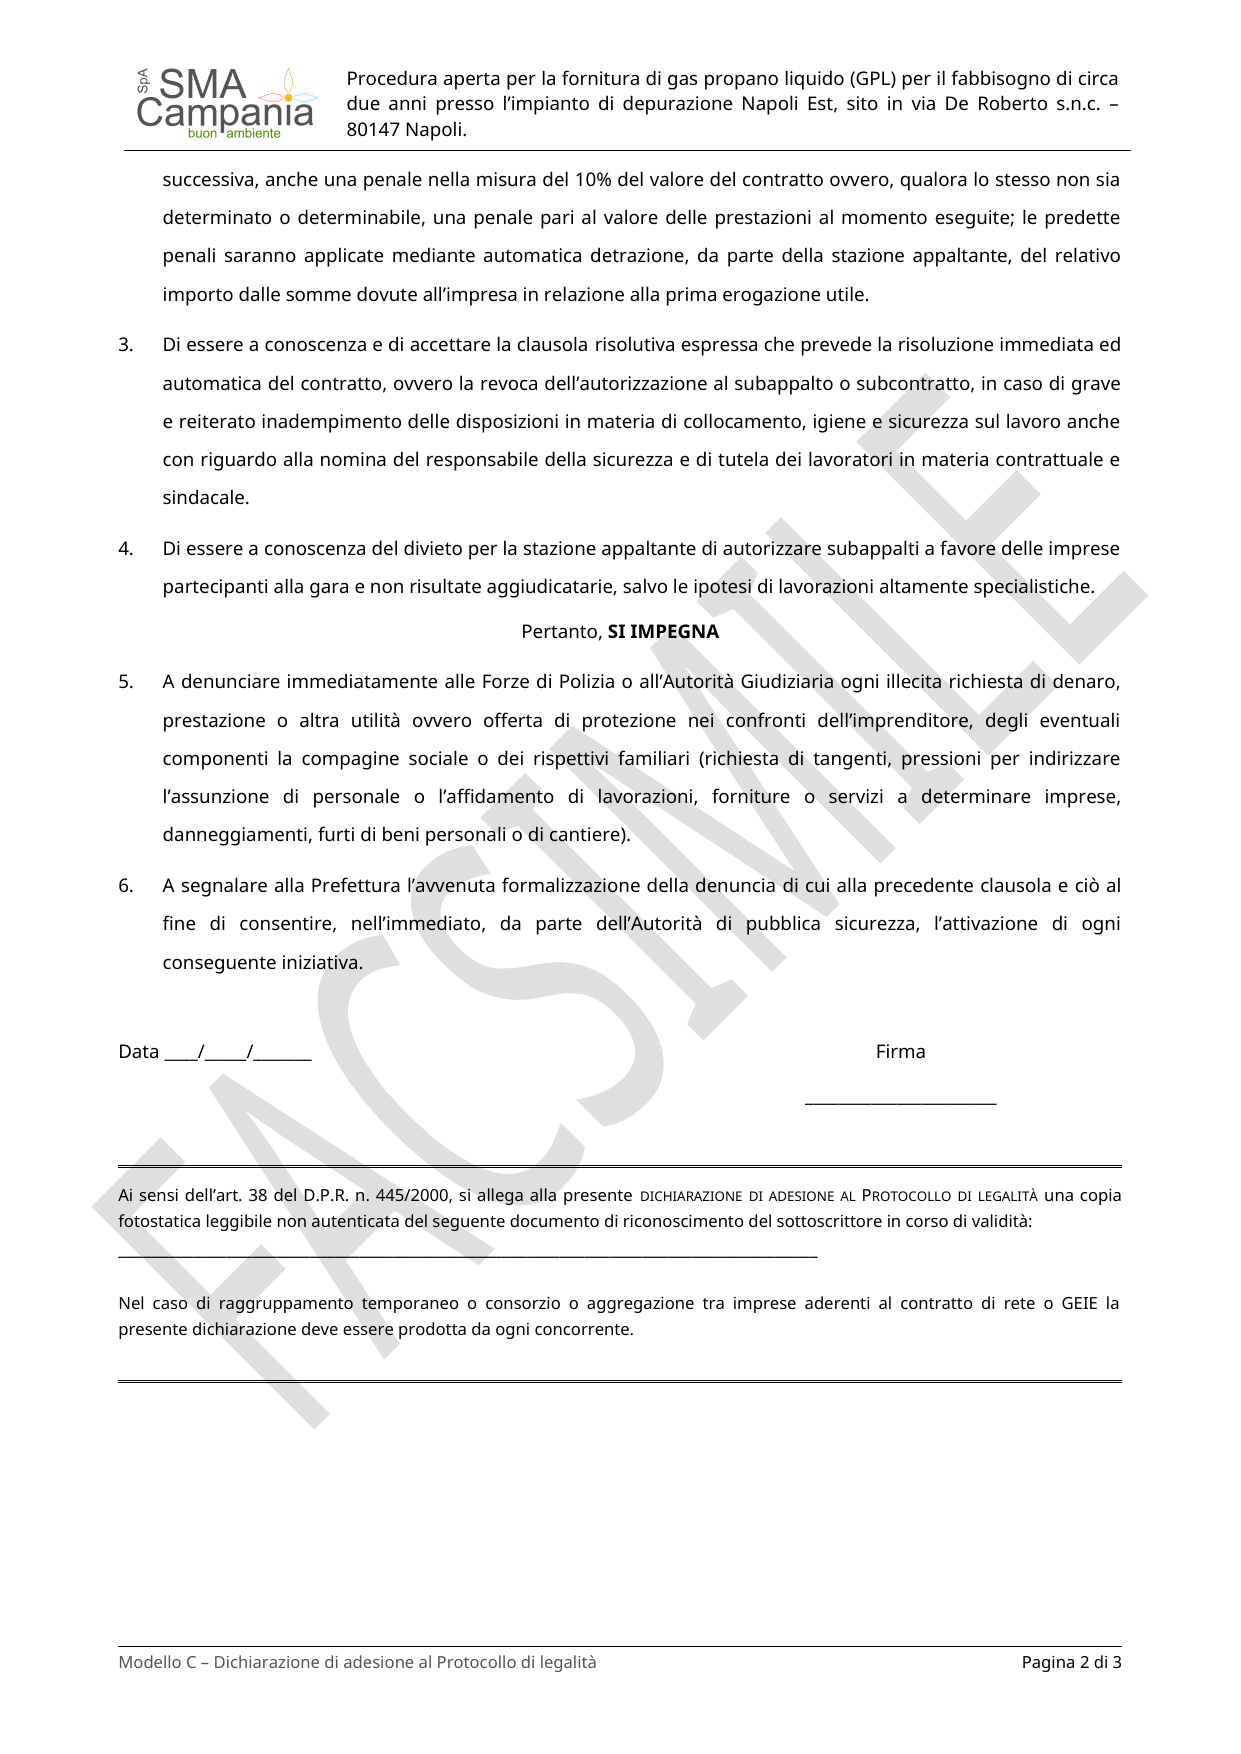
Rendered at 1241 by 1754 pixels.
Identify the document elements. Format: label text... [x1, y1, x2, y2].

list A denunciare immediatamente alle Forze di Polizia o all’Autorità Giudiziaria ogni illecita richiesta di denaro, prestazione o altra utilità ovvero offerta di protezione nei confronti dell’imprenditore, degli eventuali componenti la compagine sociale o dei rispettivi familiari (richiesta di tangenti, pressioni per indirizzare l’assunzione di personale o l’affidamento di lavorazioni, forniture o servizi a determinare imprese, danneggiamenti, furti di beni personali o di cantiere). [118, 669, 1122, 847]
list Ai sensi dell’art. 38 del D.P.R. n. 445/2000, si allega alla presente dichiarazione di adesione al Protocollo di legalità una copia fotostatica leggibile non autenticata del seguente documento di riconoscimento del sottoscrittore in corso di validità: [118, 1183, 1122, 1232]
list Di essere a conoscenza del divieto per la stazione appaltante di autorizzare subappalti a favore delle imprese partecipanti alla gara e non risultate aggiudicatarie, salvo le ipotesi di lavorazioni altamente specialistiche. [118, 535, 1122, 599]
list Nel caso di raggruppamento temporaneo o consorzio o aggregazione tra imprese aderenti al contratto di rete o GEIE la presente dichiarazione deve essere prodotta da ogni concorrente. [118, 1291, 1122, 1340]
list Di essere a conoscenza e di accettare la clausola risolutiva espressa che prevede la risoluzione immediata ed automatica del contratto, ovvero la revoca dell’autorizzazione al subappalto o subcontratto, in caso di grave e reiterato inadempimento delle disposizioni in materia di collocamento, igiene e sicurezza sul lavoro anche con riguardo alla nomina del responsabile della sicurezza e di tutela dei lavoratori in materia contrattuale e sindacale. [118, 332, 1122, 510]
list Data ____/_____/_______ Firma [118, 1038, 1122, 1063]
list ____________________________________________________________________________________ [118, 1235, 1122, 1261]
list _______________________ [118, 1082, 1122, 1108]
text Pertanto, SI IMPEGNA [118, 618, 1122, 644]
list A segnalare alla Prefettura l’avvenuta formalizzazione della denuncia di cui alla precedente clausola e ciò al fine di consentire, nell’immediato, da parte dell’Autorità di pubblica sicurezza, l’attivazione di ogni conseguente iniziativa. [118, 872, 1122, 974]
picture [135, 65, 321, 142]
